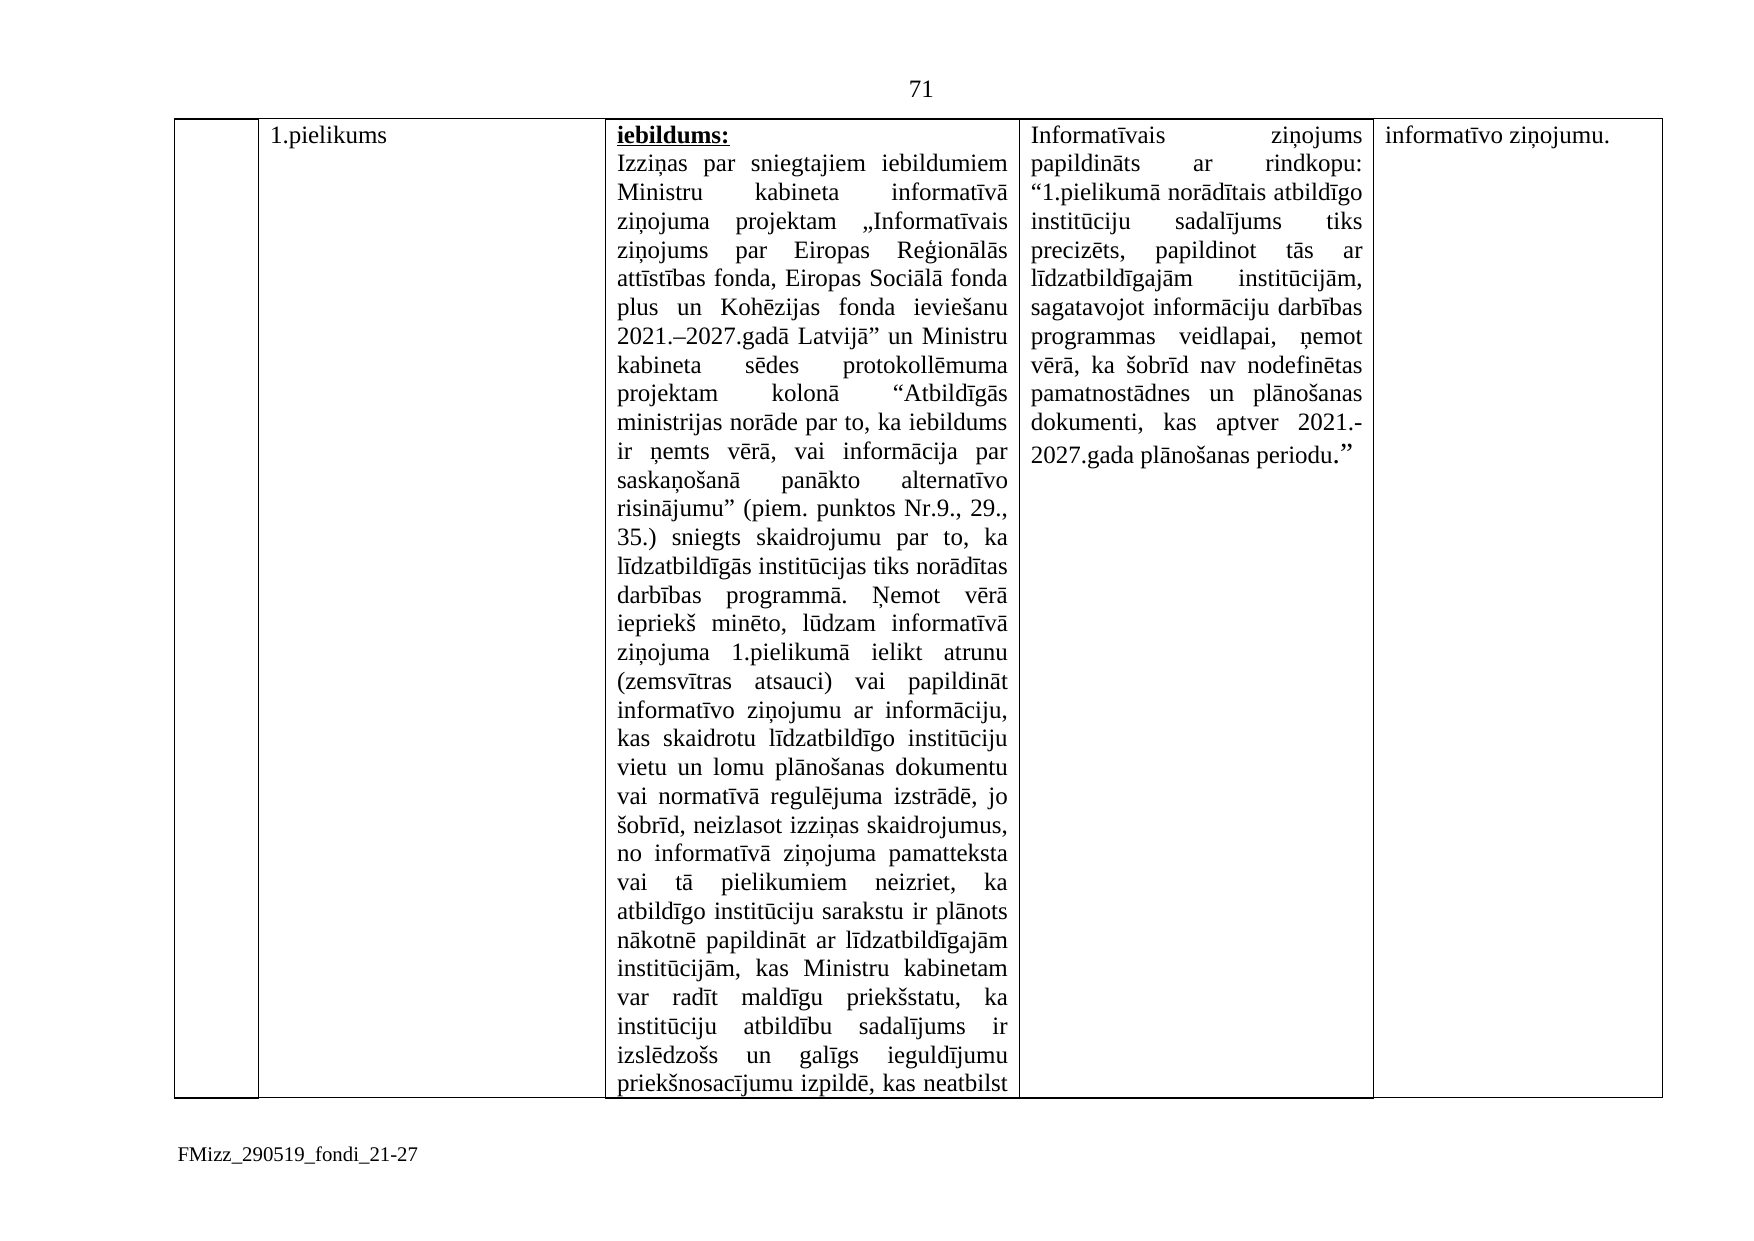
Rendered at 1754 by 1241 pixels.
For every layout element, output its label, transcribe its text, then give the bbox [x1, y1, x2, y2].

table_cell [175, 120, 258, 1097]
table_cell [259, 119, 605, 1097]
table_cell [1020, 120, 1373, 1097]
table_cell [1374, 119, 1662, 1097]
